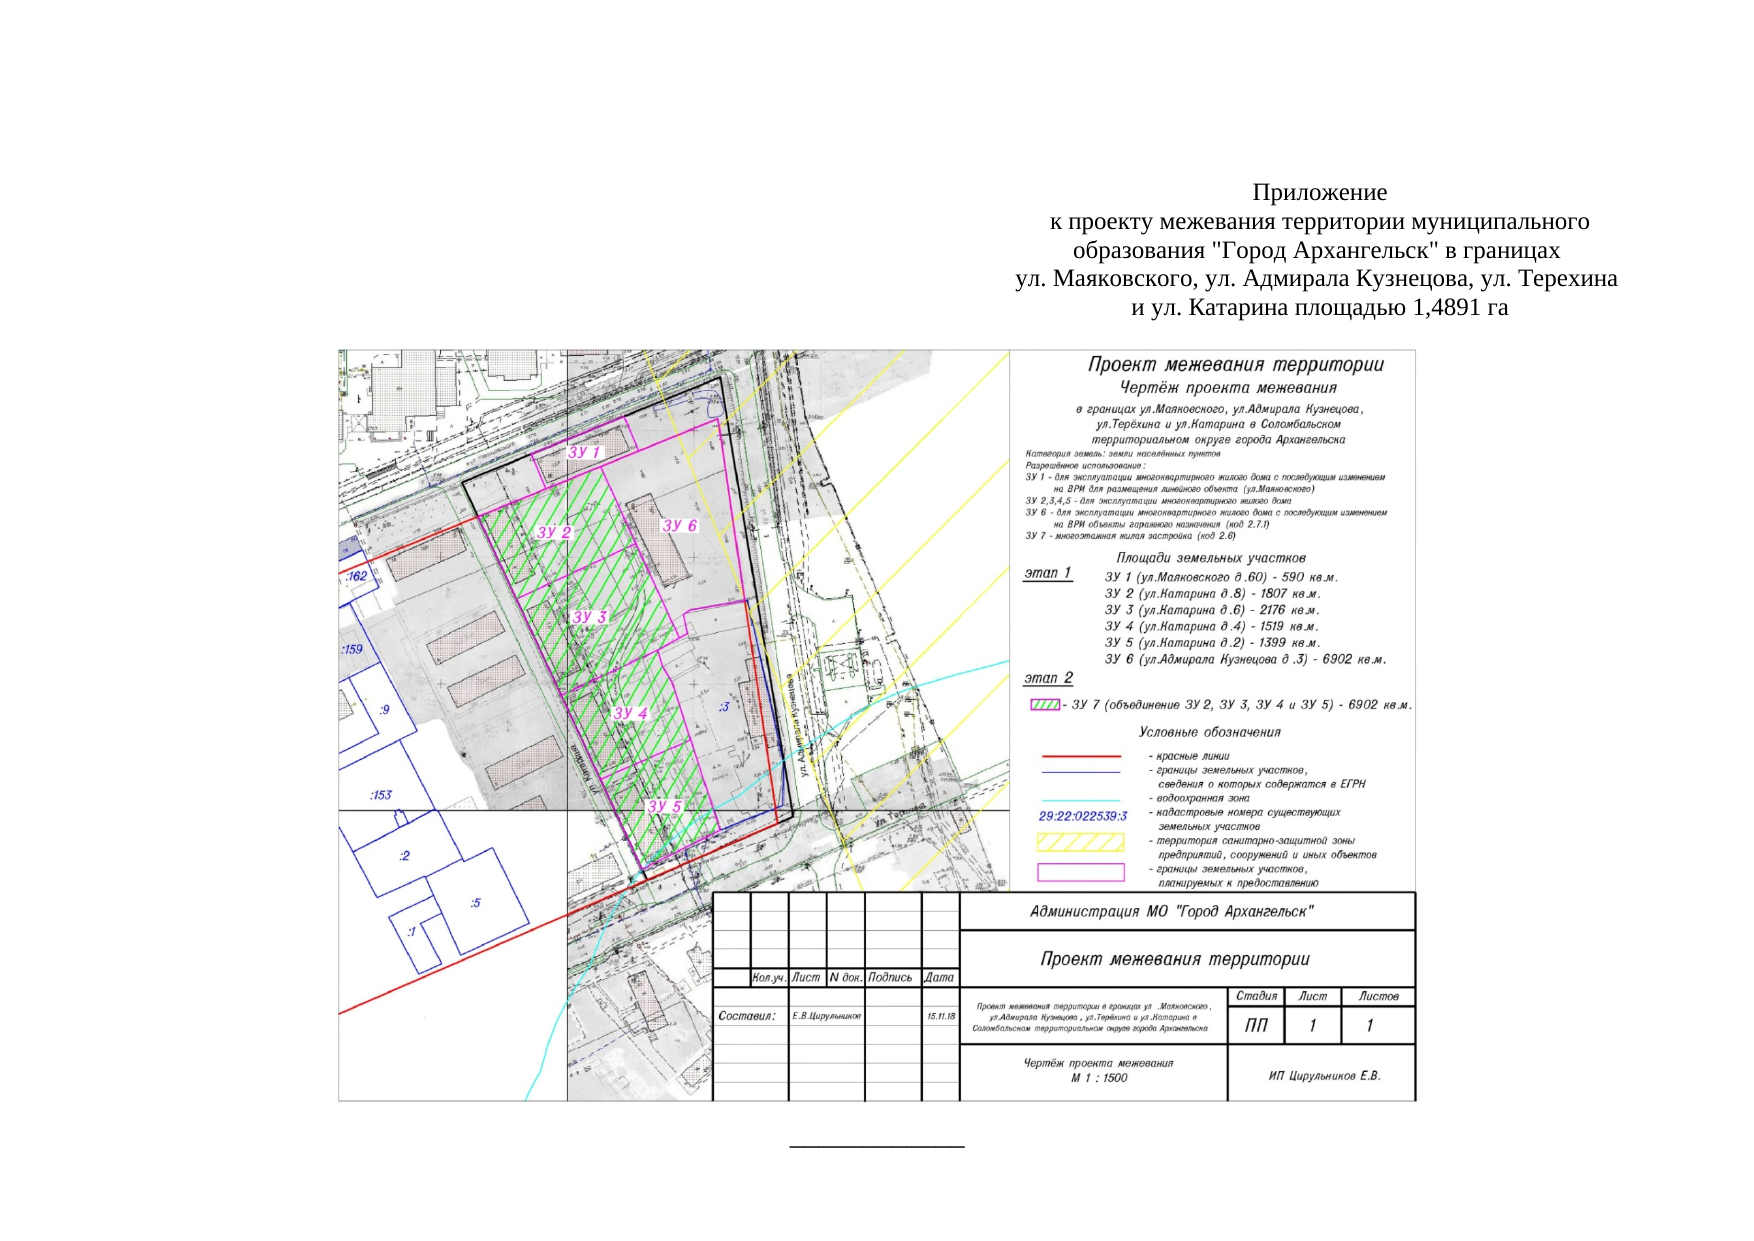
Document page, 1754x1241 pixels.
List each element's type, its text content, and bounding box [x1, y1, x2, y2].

text ____________ [118, 1117, 1636, 1150]
text Приложение [1004, 177, 1636, 206]
picture [313, 321, 1441, 1117]
text к проекту межевания территории муниципального образования "Город Архангельск" в границах ул. Маяковского, ул. Адмирала Кузнецова, ул. Терехина и ул. Катарина площадью 1,4891 га [1004, 206, 1636, 321]
